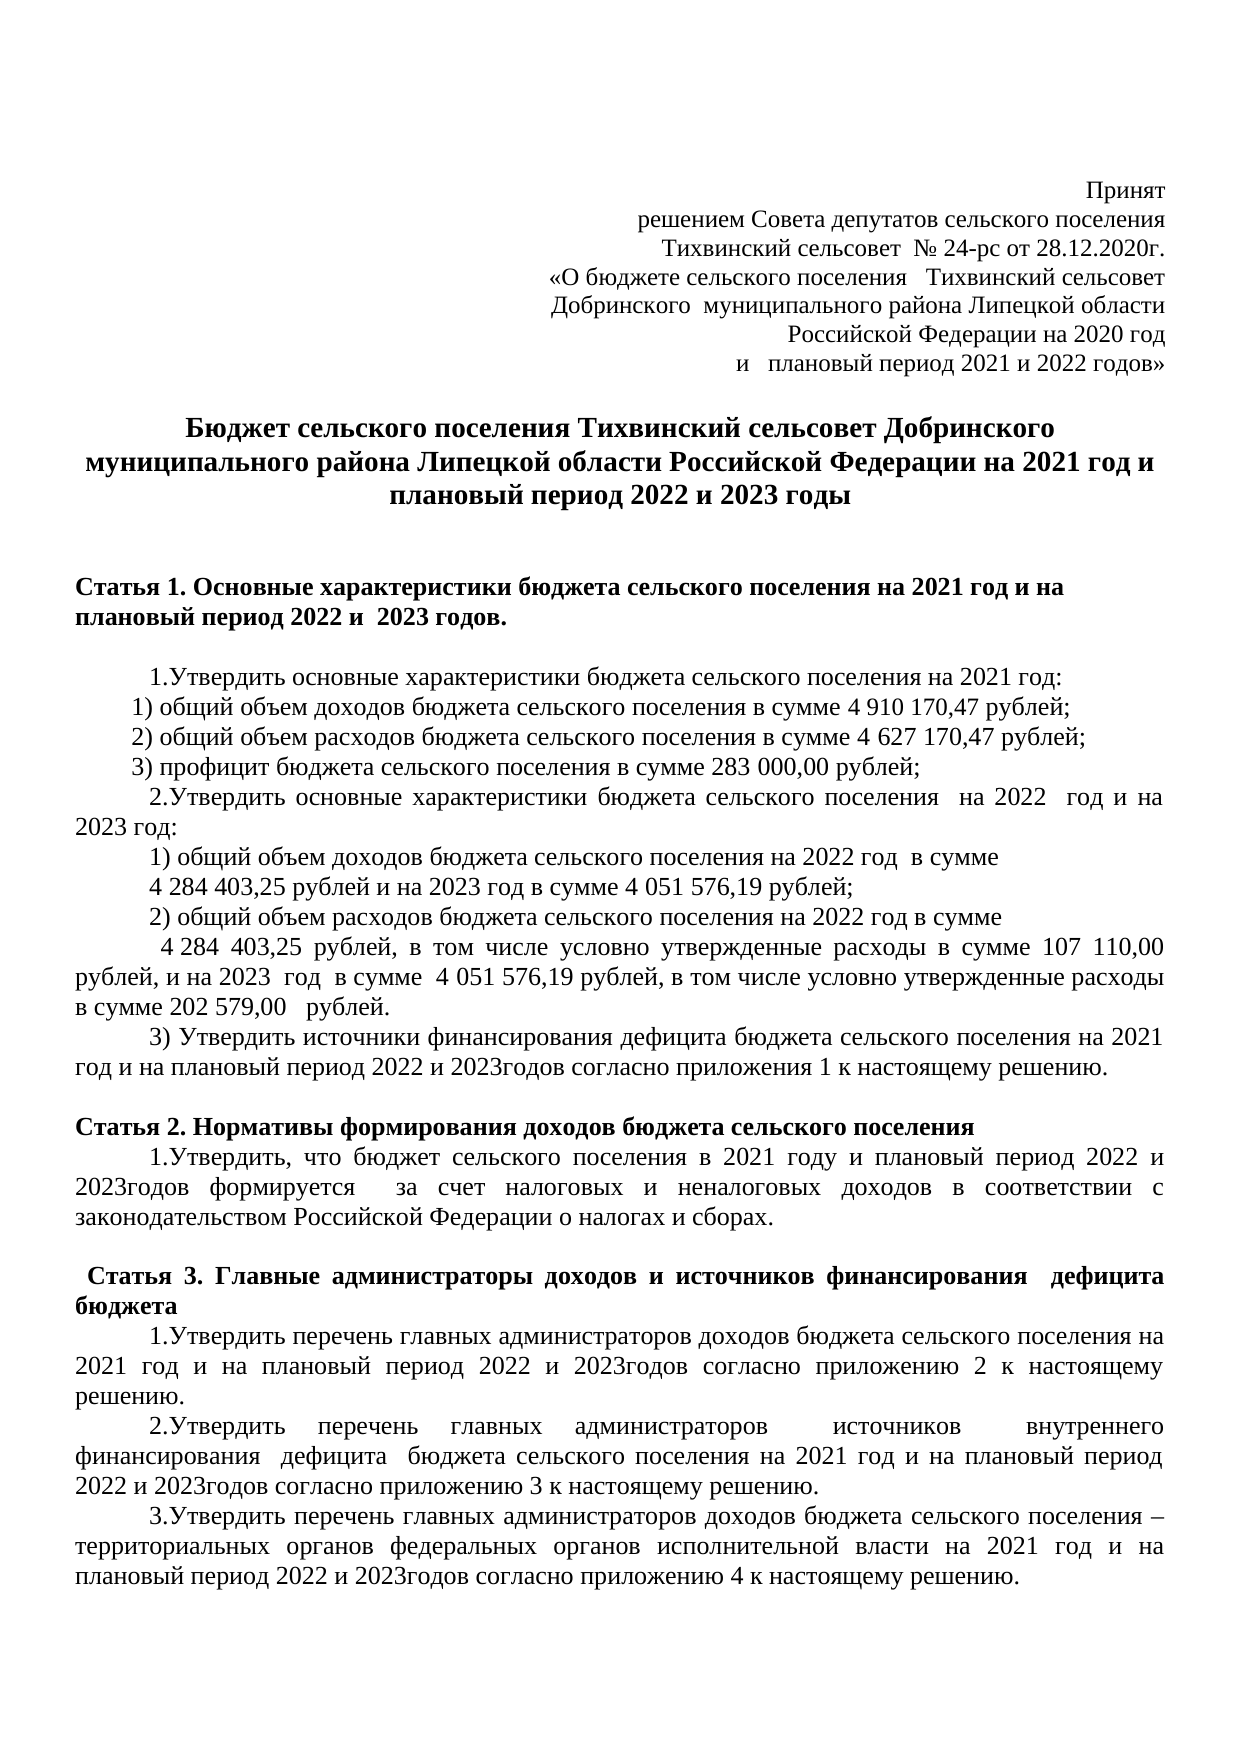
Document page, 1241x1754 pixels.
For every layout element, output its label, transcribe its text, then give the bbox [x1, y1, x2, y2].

text 2.Утвердить перечень главных администраторов источников внутреннего финансирования дефицита бюджета сельского поселения на 2021 год и на плановый период 2022 и 2023годов согласно приложению 3 к настоящему решению. [75, 1410, 1165, 1500]
text и плановый период 2021 и 2022 годов» [75, 348, 1165, 377]
text 1.Утвердить, что бюджет сельского поселения в 2021 году и плановый период 2022 и 2023годов формируется за счет налоговых и неналоговых доходов в соответствии с законодательством Российской Федерации о налогах и сборах. [75, 1141, 1165, 1231]
text 3) профицит бюджета сельского поселения в сумме 283 000,00 рублей; [75, 751, 1165, 781]
text 3) Утвердить источники финансирования дефицита бюджета сельского поселения на 2021 год и на плановый период 2022 и 2023годов согласно приложения 1 к настоящему решению. [75, 1021, 1165, 1081]
text Статья 1. Основные характеристики бюджета сельского поселения на 2021 год и на плановый период 2022 и 2023 годов. [75, 571, 1165, 631]
text Принят [75, 176, 1165, 204]
text Российской Федерации на 2020 год [75, 319, 1165, 348]
text 2) общий объем расходов бюджета сельского поселения на 2022 год в сумме [75, 901, 1165, 931]
text 2.Утвердить основные характеристики бюджета сельского поселения на 2022 год и на 2023 год: [75, 781, 1165, 841]
text 1.Утвердить перечень главных администраторов доходов бюджета сельского поселения на 2021 год и на плановый период 2022 и 2023годов согласно приложению 2 к настоящему решению. [75, 1320, 1165, 1410]
text 1) общий объем доходов бюджета сельского поселения в сумме 4 910 170,47 рублей; [75, 691, 1165, 721]
text 1) общий объем доходов бюджета сельского поселения на 2022 год в сумме [75, 841, 1165, 871]
subtitle Статья 2. Нормативы формирования доходов бюджета сельского поселения [75, 1111, 1165, 1141]
text 4 284 403,25 рублей, в том числе условно утвержденные расходы в сумме 107 110,00 рублей, и на 2023 год в сумме 4 051 576,19 рублей, в том числе условно утвержденные расходы в сумме 202 579,00 рублей. [75, 931, 1165, 1021]
subtitle Статья 3. Главные администраторы доходов и источников финансирования дефицита бюджета [75, 1260, 1165, 1320]
text 2) общий объем расходов бюджета сельского поселения в сумме 4 627 170,47 рублей; [75, 721, 1165, 751]
text решением Совета депутатов сельского поселения [75, 204, 1165, 233]
text 3.Утвердить перечень главных администраторов доходов бюджета сельского поселения – территориальных органов федеральных органов исполнительной власти на 2021 год и на плановый период 2022 и 2023годов согласно приложению 4 к настоящему решению. [75, 1500, 1165, 1590]
text Бюджет сельского поселения Тихвинский сельсовет Добринского муниципального района Липецкой области Российской Федерации на 2021 год и плановый период 2022 и 2023 годы [75, 410, 1165, 511]
text 1.Утвердить основные характеристики бюджета сельского поселения на 2021 год: [75, 661, 1165, 691]
text Добринского муниципального района Липецкой области [75, 291, 1165, 319]
text «О бюджете сельского поселения Тихвинский сельсовет [75, 262, 1165, 291]
text Тихвинский сельсовет № 24-рс от 28.12.2020г. [75, 233, 1165, 262]
text 4 284 403,25 рублей и на 2023 год в сумме 4 051 576,19 рублей; [75, 871, 1165, 901]
